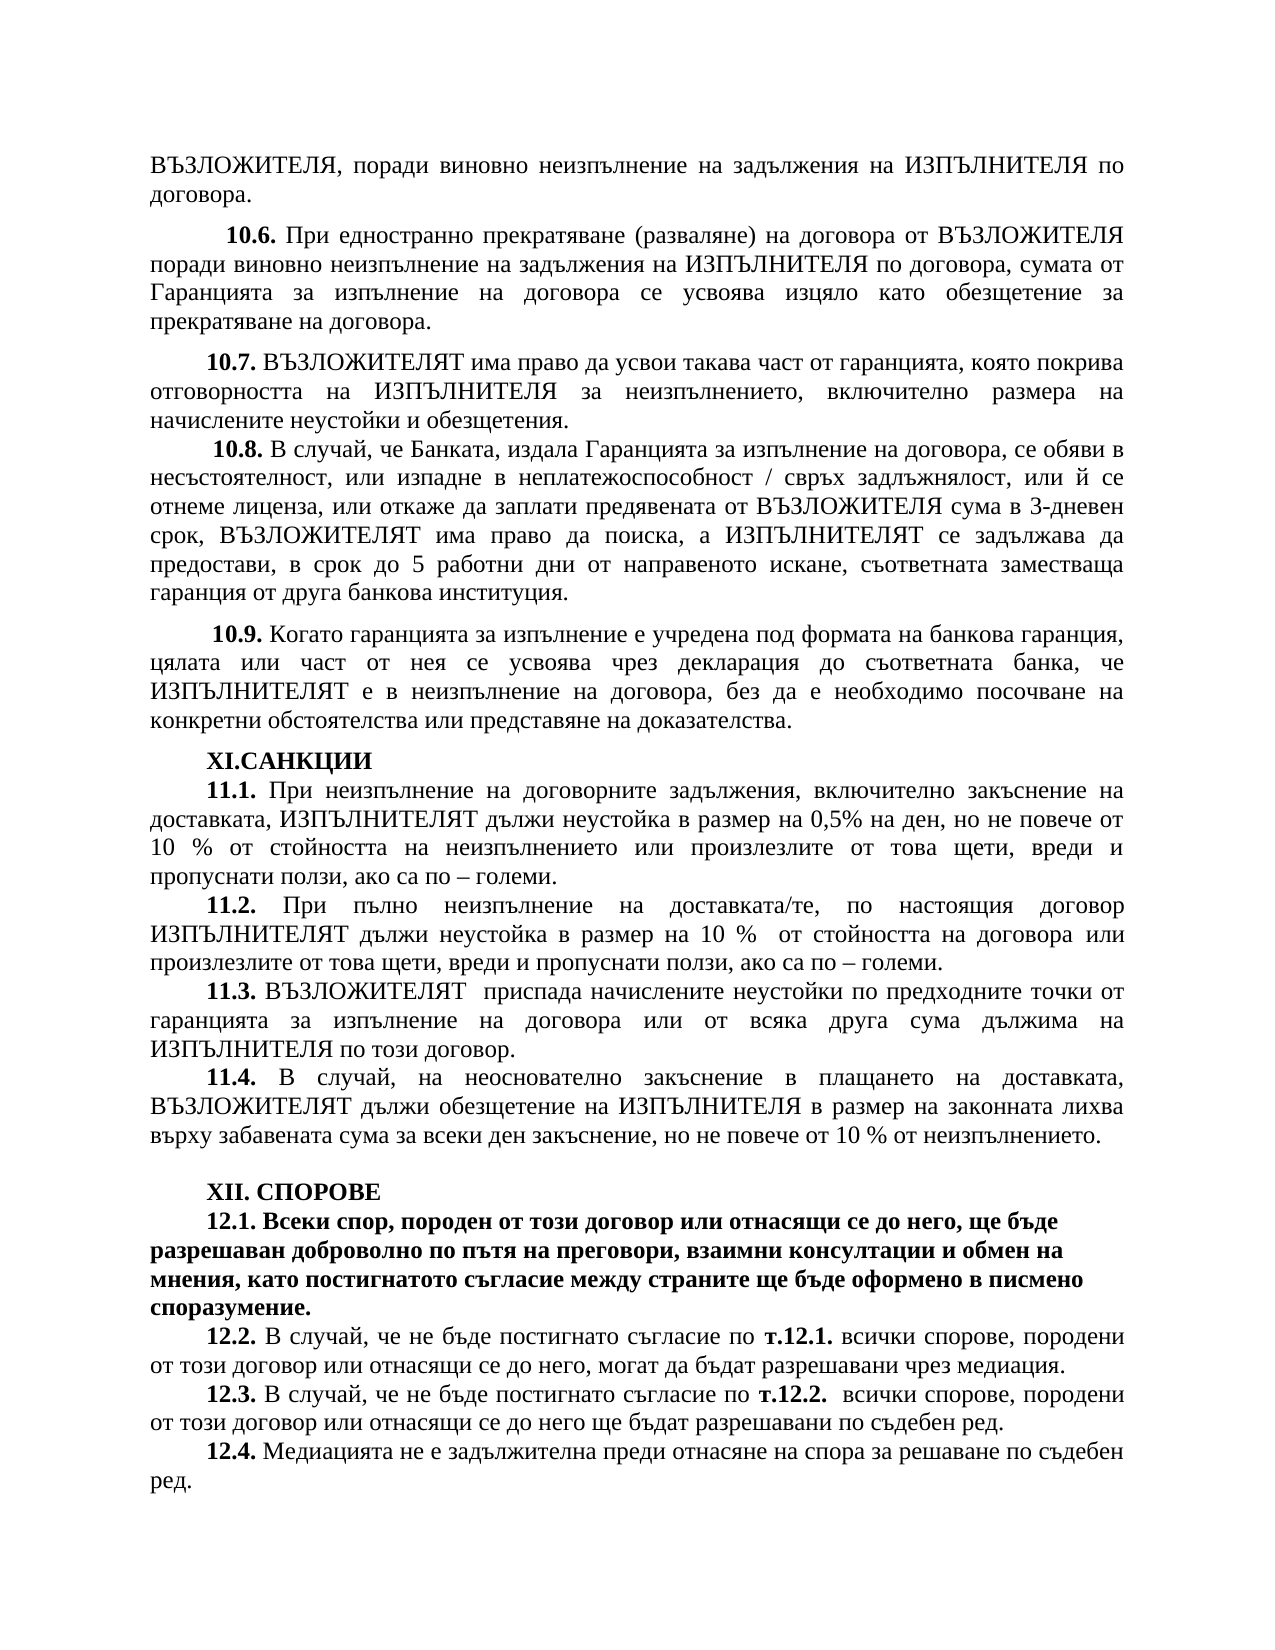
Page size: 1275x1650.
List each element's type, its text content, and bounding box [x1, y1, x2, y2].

text 11.4. В случай, на неоснователно закъснение в плащането на доставката, ВЪЗЛОЖИТЕЛЯТ дължи обезщетение на ИЗПЪЛНИТЕЛЯ в размер на законната лихва върху забaвената сума за всеки ден закъснение, но не повече от 10 % от неизпълнението. [150, 1062, 1125, 1149]
text 12.2. В случай, че не бъде постигнато съгласие по т.12.1. всички спорове, породени от този договор или отнасящи се до него, могат да бъдат разрешавани чрез медиация. [150, 1321, 1125, 1379]
text 12.4. Медиацията не е задължителна преди отнасяне на спора за решаване по съдебен ред. [150, 1436, 1125, 1494]
text 10.7. ВЪЗЛОЖИТЕЛЯТ има право да усвои такава част от гаранцията, която покрива отговорността на ИЗПЪЛНИТЕЛЯ за неизпълнението, включително размера на начислените неустойки и обезщетения. [150, 347, 1125, 434]
text 10.9. Когато гаранцията за изпълнение е учредена под формата на банкова гаранция, цялата или част от нея се усвоява чрез декларация до съответната банка, че ИЗПЪЛНИТЕЛЯТ е в неизпълнение на договора, без да е необходимо посочване на конкретни обстоятелства или представяне на доказателства. [150, 619, 1125, 734]
text 11.3. ВЪЗЛОЖИТЕЛЯТ приспада начислените неустойки по предходните точки от гаранцията за изпълнение на договора или от всяка друга сума дължима на ИЗПЪЛНИТЕЛЯ по този договор. [150, 976, 1125, 1062]
text 12.3. В случай, че не бъде постигнато съгласие по т.12.2. всички спорове, породени от този договор или отнасящи се до него ще бъдат разрешавани по съдебен ред. [150, 1379, 1125, 1436]
text XI.САНКЦИИ [150, 746, 1125, 775]
text 11.2. При пълно неизпълнение на доставката/те, по настоящия договор ИЗПЪЛНИТЕЛЯТ дължи неустойка в размер на 10 % от стойността на договора или произлезлите от това щети, вреди и пропуснати ползи, ако са по – големи. [150, 890, 1125, 976]
text 10.6. При едностранно прекратяване (разваляне) на договора от ВЪЗЛОЖИТЕЛЯ поради виновно неизпълнение на задължения на ИЗПЪЛНИТЕЛЯ по договора, сумата от Гаранцията за изпълнение на договора се усвоява изцяло като обезщетение за прекратяване на договора. [150, 220, 1125, 335]
text XIІ. СПОРОВЕ [150, 1177, 1125, 1206]
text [150, 150, 1125, 207]
text 11.1. При неизпълнение на договорните задължения, включително закъснение на доставката, ИЗПЪЛНИТЕЛЯТ дължи неустойка в размер на 0,5% на ден, но не повече от 10 % от стойността на неизпълнението или произлезлите от това щети, вреди и пропуснати ползи, ако са по – големи. [150, 775, 1125, 890]
text 12.1. Всеки спор, породен от този договор или отнасящи се до него, ще бъде разрешаван доброволно по пътя на преговори, взаимни консултации и обмен на мнения, като постигнатото съгласие между страните ще бъде оформено в писмено споразумение. [150, 1206, 1125, 1321]
text 10.8. В случай, че Банката, издала Гаранцията за изпълнение на договора, се обяви в несъстоятелност, или изпадне в неплатежоспособност / свръх задлъжнялост, или й се отнеме лиценза, или откаже да заплати предявената от ВЪЗЛОЖИТЕЛЯ сума в 3-дневен срок, ВЪЗЛОЖИТЕЛЯТ има право да поиска, а ИЗПЪЛНИТЕЛЯТ се задължава да предостави, в срок до 5 работни дни от направеното искане, съответната заместваща гаранция от друга банкова институция. [150, 434, 1125, 606]
